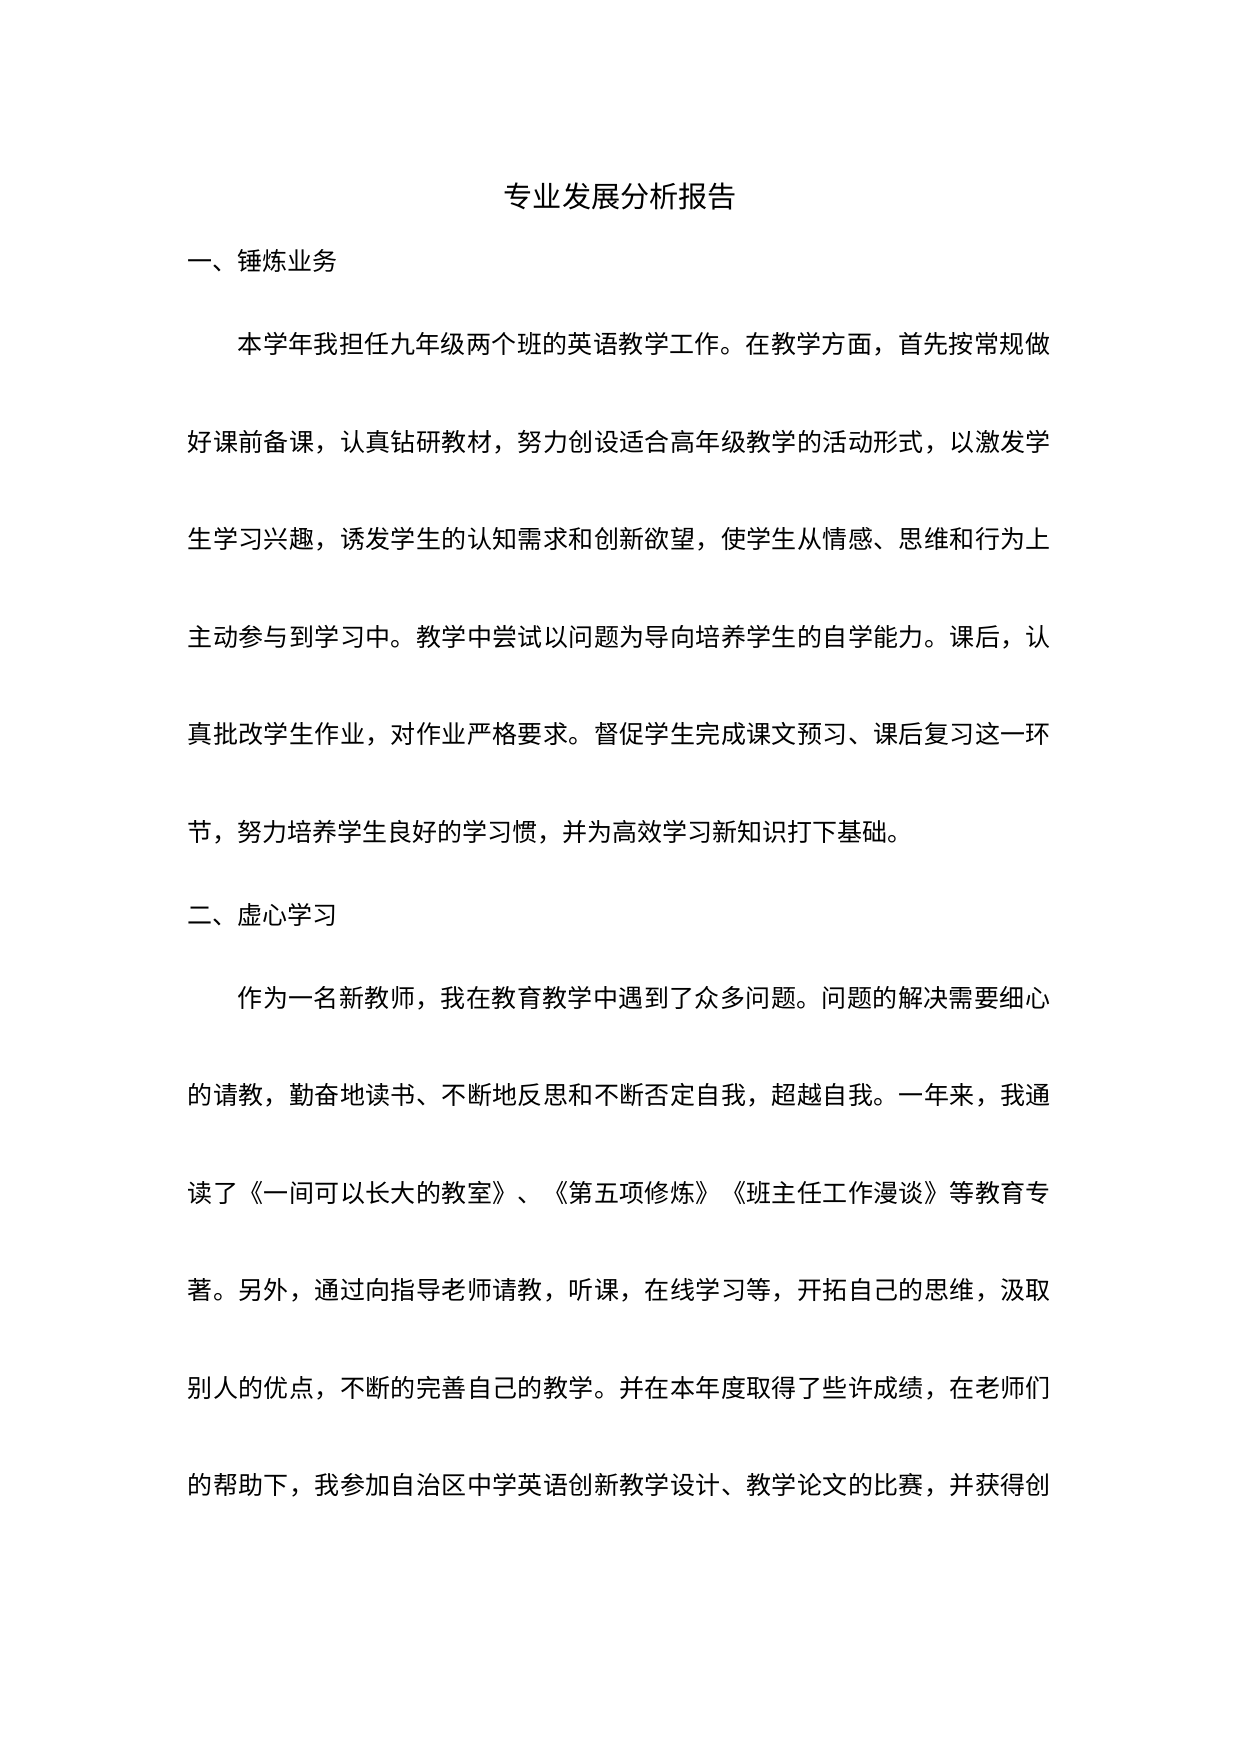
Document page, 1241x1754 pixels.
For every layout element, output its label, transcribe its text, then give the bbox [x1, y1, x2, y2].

text 专业发展分析报告 [187, 162, 1053, 227]
text 二、虚心学习 [187, 881, 1053, 946]
text 本学年我担任九年级两个班的英语教学工作。在教学方面，首先按常规做好课前备课，认真钻研教材，努力创设适合高年级教学的活动形式，以激发学生学习兴趣，诱发学生的认知需求和创新欲望，使学生从情感、思维和行为上主动参与到学习中。教学中尝试以问题为导向培养学生的自学能力。课后，认真批改学生作业，对作业严格要求。督促学生完成课文预习、课后复习这一环节，努力培养学生良好的学习惯，并为高效学习新知识打下基础。 [187, 310, 1053, 863]
text 一、锤炼业务 [187, 227, 1053, 292]
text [187, 964, 1053, 1516]
